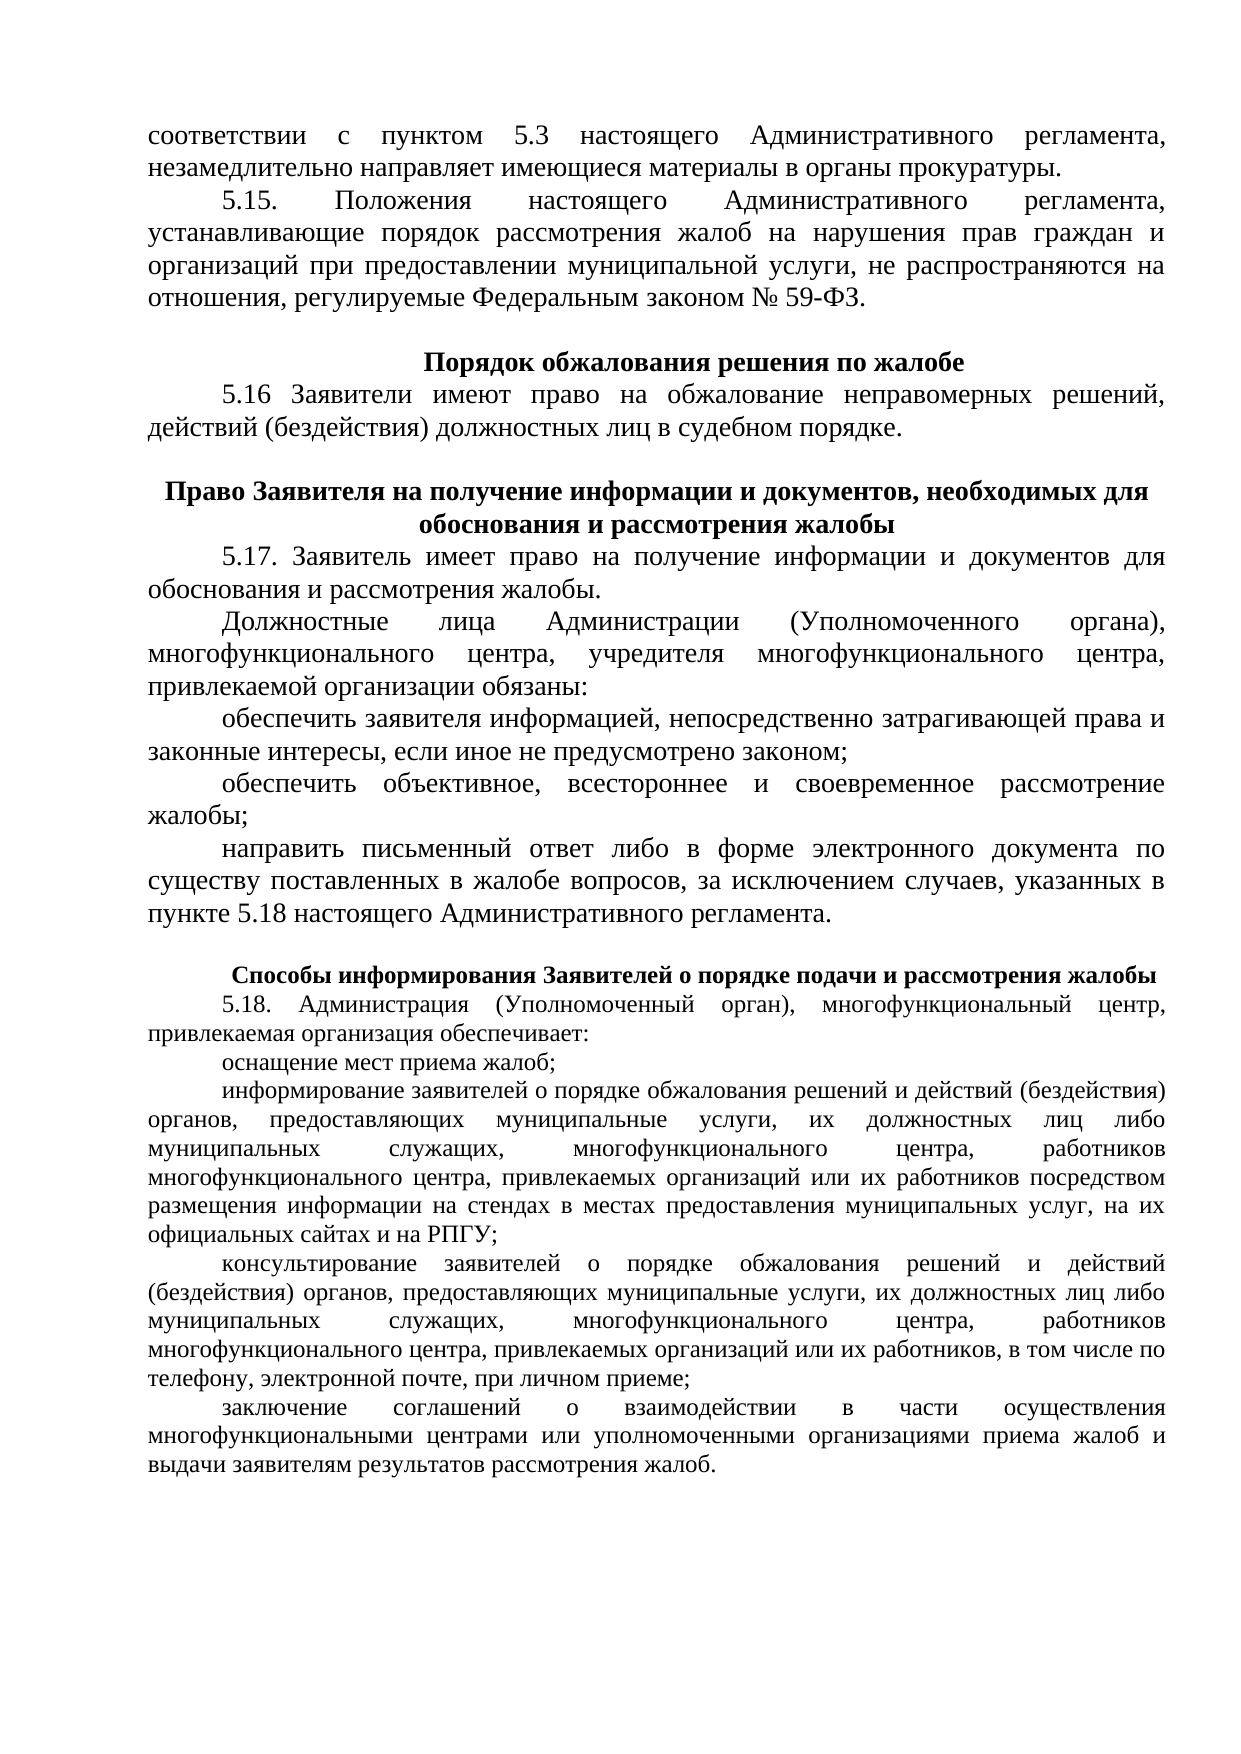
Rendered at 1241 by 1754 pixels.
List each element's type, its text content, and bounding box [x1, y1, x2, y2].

text заключение соглашений о взаимодействии в части осуществления многофункциональными центрами или уполномоченными организациями приема жалоб и выдачи заявителям результатов рассмотрения жалоб. [148, 1392, 1167, 1478]
text Способы информирования Заявителей о порядке подачи и рассмотрения жалобы [148, 960, 1167, 989]
text консультирование заявителей о порядке обжалования решений и действий (бездействия) органов, предоставляющих муниципальные услуги, их должностных лиц либо муниципальных служащих, многофункционального центра, работников многофункционального центра, привлекаемых организаций или их работников, в том числе по телефону, электронной почте, при личном приеме; [148, 1248, 1167, 1392]
text 5.17. Заявитель имеет право на получение информации и документов для обоснования и рассмотрения жалобы. [148, 539, 1167, 604]
text 5.16 Заявители имеют право на обжалование неправомерных решений, действий (бездействия) должностных лиц в судебном порядке. [148, 377, 1167, 442]
text информирование заявителей о порядке обжалования решений и действий (бездействия) органов, предоставляющих муниципальные услуги, их должностных лиц либо муниципальных служащих, многофункционального центра, работников многофункционального центра, привлекаемых организаций или их работников посредством размещения информации на стендах в местах предоставления муниципальных услуг, на их официальных сайтах и на РПГУ; [148, 1075, 1167, 1248]
text 5.18. Администрация (Уполномоченный орган), многофункциональный центр, привлекаемая организация обеспечивает: [148, 989, 1167, 1047]
text обеспечить заявителя информацией, непосредственно затрагивающей права и законные интересы, если иное не предусмотрено законом; [148, 701, 1167, 766]
text обеспечить объективное, всестороннее и своевременное рассмотрение жалобы; [148, 766, 1167, 831]
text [148, 118, 1167, 183]
text оснащение мест приема жалоб; [148, 1047, 1167, 1075]
text 5.15. Положения настоящего Административного регламента, устанавливающие порядок рассмотрения жалоб на нарушения прав граждан и организаций при предоставлении муниципальной услуги, не распространяются на отношения, регулируемые Федеральным законом № 59-ФЗ. [148, 183, 1167, 312]
text Порядок обжалования решения по жалобе [148, 345, 1167, 377]
text Должностные лица Администрации (Уполномоченного органа), многофункционального центра, учредителя многофункционального центра, привлекаемой организации обязаны: [148, 604, 1167, 701]
text направить письменный ответ либо в форме электронного документа по существу поставленных в жалобе вопросов, за исключением случаев, указанных в пункте 5.18 настоящего Административного регламента. [148, 831, 1167, 928]
text Право Заявителя на получение информации и документов, необходимых для обоснования и рассмотрения жалобы [148, 474, 1167, 539]
